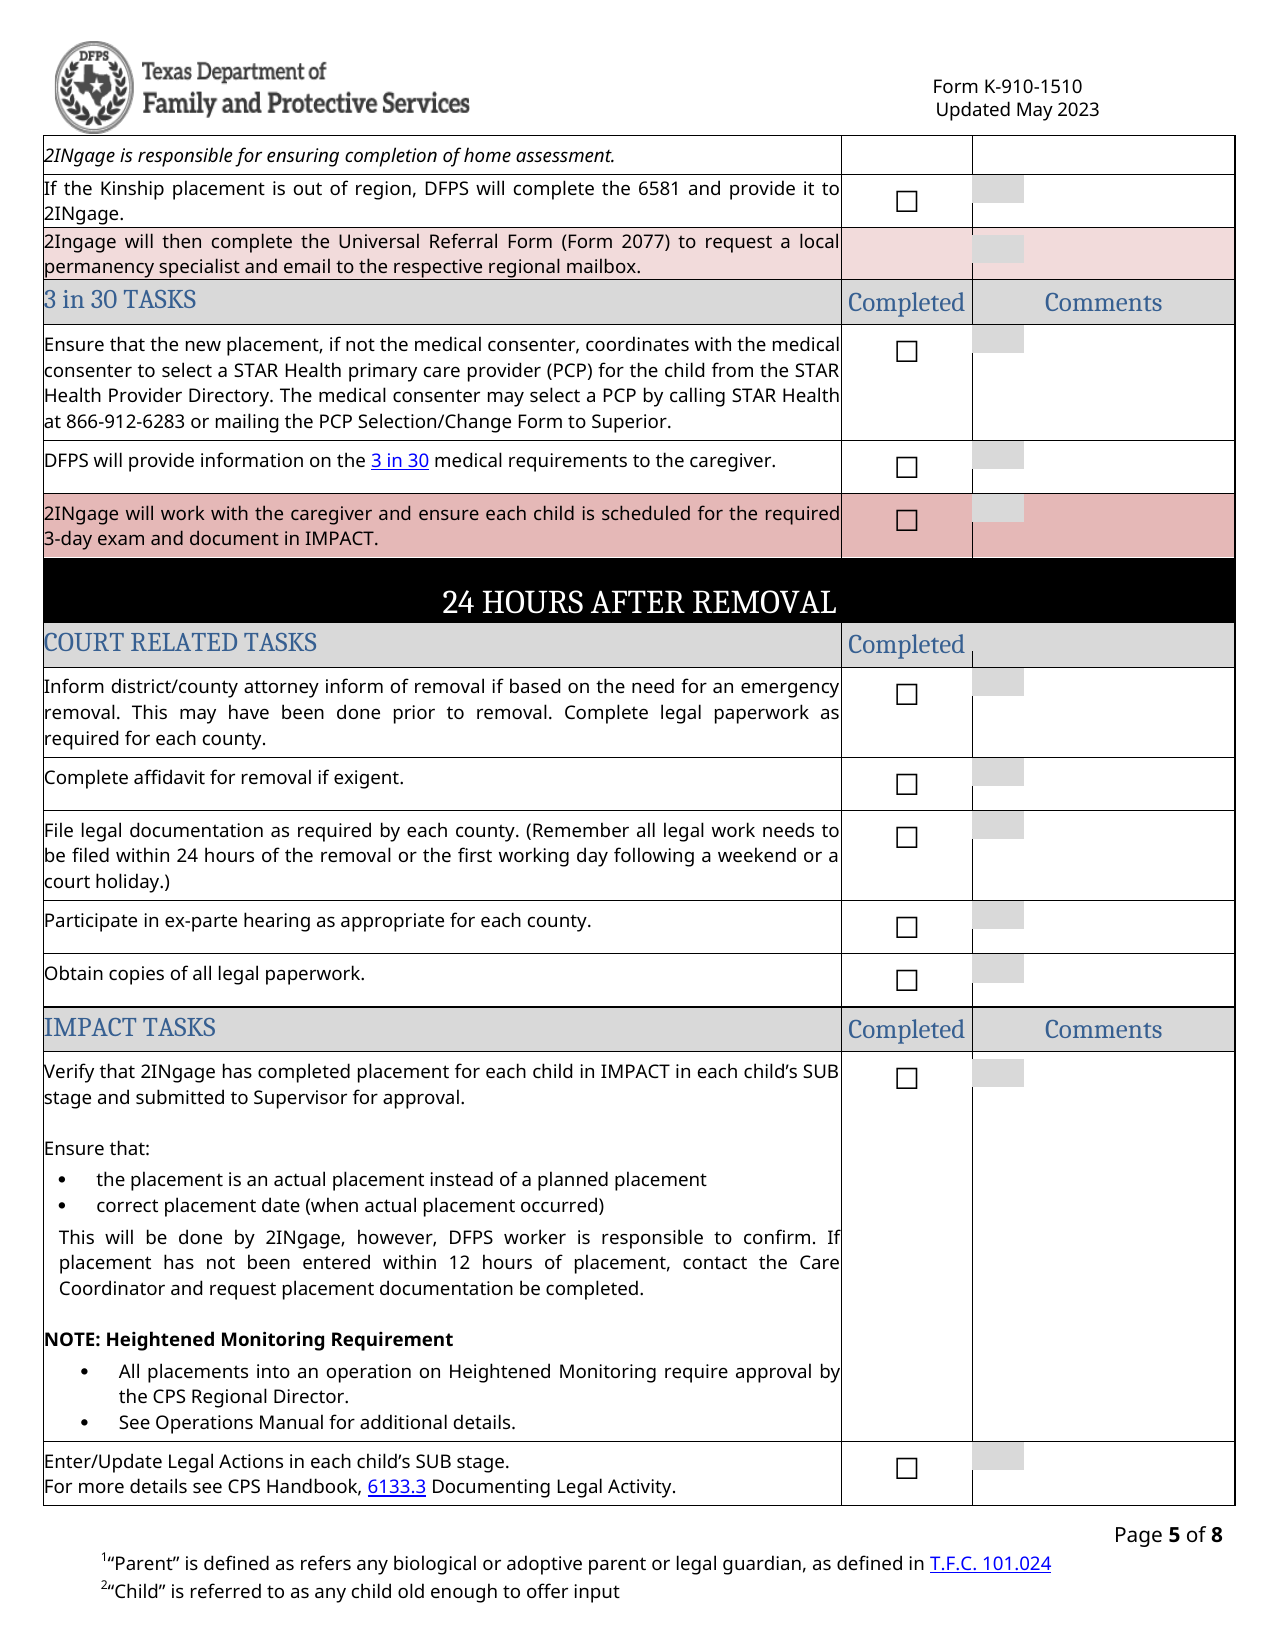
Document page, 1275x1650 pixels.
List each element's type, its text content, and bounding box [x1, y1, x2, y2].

table_cell Participate in ex-parte hearing as appropriate for each county. [44, 901, 841, 953]
table_cell [973, 954, 1234, 1006]
table_cell Completed [842, 280, 972, 324]
table_cell [973, 623, 1234, 667]
table_cell Verify that 2INgage has completed placement for each child in IMPACT in each child’s SUB stage and submitted to Supervisor for approval. Ensure that: the placement is an actual placement instead of a planned placement correct placement date (when actual placement occurred) This will be done by 2INgage, however, DFPS worker is responsible to confirm. If placement has not been entered within 12 hours of placement, contact the Care Coordinator and request placement documentation be completed. NOTE: Heightened Monitoring Requirement All placements into an operation on Heightened Monitoring require approval by the CPS Regional Director. See Operations Manual for additional details. [44, 1052, 841, 1441]
table_cell [973, 1052, 1234, 1441]
table_cell [973, 325, 1234, 440]
table_cell 24 HOURS AFTER REMOVAL [44, 559, 1234, 622]
table_cell [973, 175, 1234, 227]
table_cell [973, 901, 1234, 953]
table_cell 3 in 30 TASKS [44, 280, 841, 324]
table_cell Completed [842, 623, 972, 667]
table_cell 2Ingage will then complete the Universal Referral Form (Form 2077) to request a local permanency specialist and email to the respective regional mailbox. [44, 228, 841, 279]
table_cell [973, 441, 1234, 493]
table_cell Enter/Update Legal Actions in each child’s SUB stage. For more details see CPS Handbook, 6133.3 Documenting Legal Activity. [44, 1442, 841, 1505]
table_cell Completed [842, 1008, 972, 1051]
table_cell [973, 1442, 1234, 1505]
table_cell Ensure that the new placement, if not the medical consenter, coordinates with the medical consenter to select a STAR Health primary care provider (PCP) for the child from the STAR Health Provider Directory. The medical consenter may select a PCP by calling STAR Health at 866-912-6283 or mailing the PCP Selection/Change Form to Superior. [44, 325, 841, 440]
table_cell If the Kinship placement is out of region, DFPS will complete the 6581 and provide it to 2INgage. [44, 175, 841, 227]
table_cell Inform district/county attorney inform of removal if based on the need for an emergency removal. This may have been done prior to removal. Complete legal paperwork as required for each county. [44, 668, 841, 757]
table_cell [973, 494, 1234, 557]
table_cell [973, 668, 1234, 757]
table_cell File legal documentation as required by each county. (Remember all legal work needs to be filed within 24 hours of the removal or the first working day following a weekend or a court holiday.) [44, 811, 841, 900]
table_cell Complete affidavit for removal if exigent. [44, 758, 841, 810]
table_cell 2INgage will work with the caregiver and ensure each child is scheduled for the required 3-day exam and document in IMPACT. [44, 494, 841, 557]
table_cell COURT RELATED TASKS [44, 623, 841, 667]
table_cell [973, 136, 1234, 174]
table_cell IMPACT TASKS [44, 1008, 841, 1051]
table_cell [842, 228, 972, 279]
table_cell Comments [973, 1008, 1234, 1051]
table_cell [44, 136, 841, 174]
table_cell [973, 228, 1234, 279]
table_cell Obtain copies of all legal paperwork. [44, 954, 841, 1006]
table_cell [973, 758, 1234, 810]
table_cell Comments [973, 280, 1234, 324]
table_cell [973, 811, 1234, 900]
table_cell DFPS will provide information on the 3 in 30 medical requirements to the caregiver. [44, 441, 841, 493]
